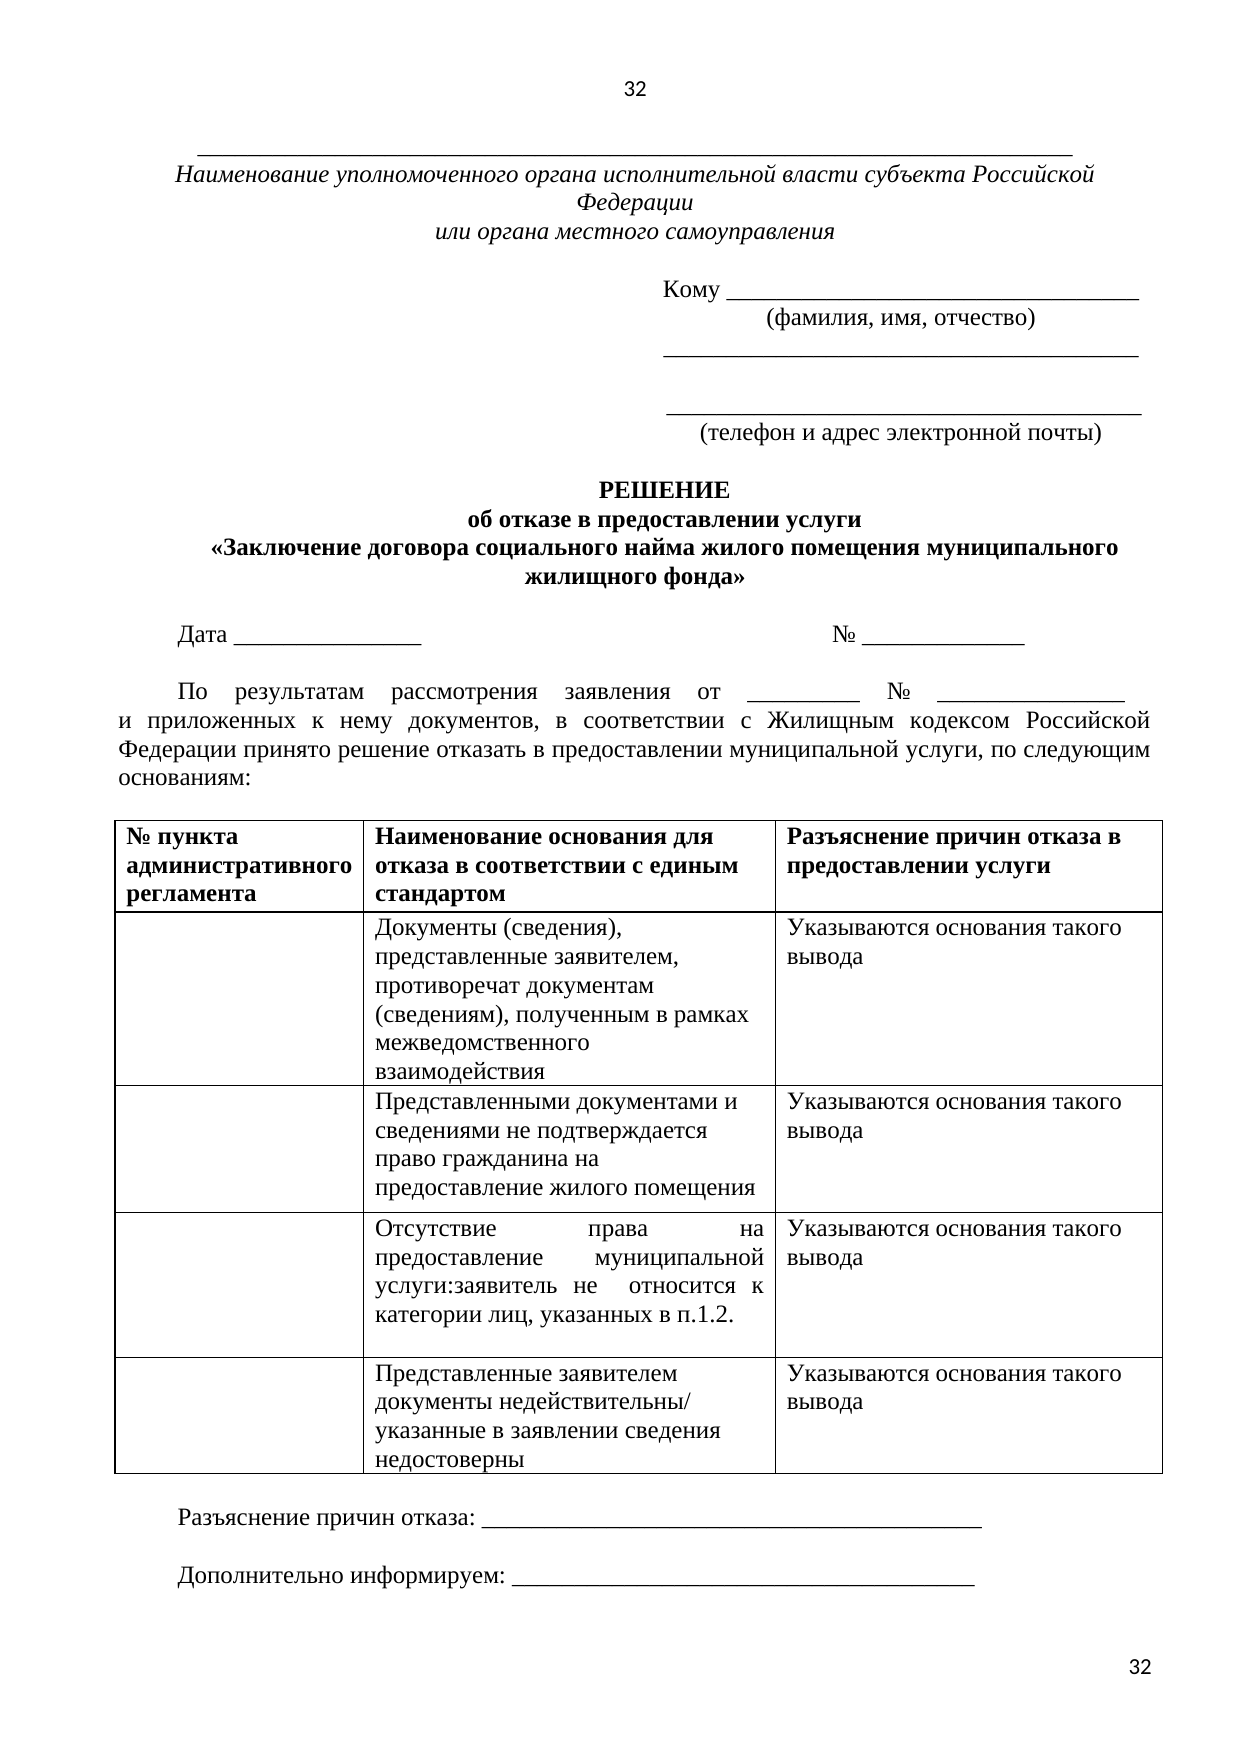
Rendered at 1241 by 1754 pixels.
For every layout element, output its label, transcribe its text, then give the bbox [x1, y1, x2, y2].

text ______________________________________ [118, 331, 1152, 360]
table_header № пункта административного регламента [116, 821, 363, 911]
table_header Наименование основания для отказа в соответствии с единым стандартом [364, 821, 775, 911]
table_cell Указываются основания такого вывода [776, 1358, 1162, 1473]
table_cell [116, 1086, 363, 1212]
text «Заключение договора социального найма жилого помещения муниципального жилищного фонда» [118, 532, 1152, 590]
table_cell Указываются основания такого вывода [776, 1213, 1162, 1357]
text ______________________________________ [118, 389, 1152, 417]
text Наименование уполномоченного органа исполнительной власти субъекта Российской Федерации [118, 159, 1152, 216]
table_cell Документы (сведения), представленные заявителем, противоречат документам (сведениям), полученным в рамках межведомственного взаимодействия [364, 913, 775, 1085]
table_cell Отсутствие права на предоставление муниципальной услуги:заявитель не относится к категории лиц, указанных в п.1.2. [364, 1213, 775, 1357]
text По результатам рассмотрения заявления от _________ № _______________ и приложенных к нему документов, в соответствии с Жилищным кодексом Российской Федерации принято решение отказать в предоставлении муниципальной услуги, по следующим основаниям: [118, 676, 1152, 791]
text ______________________________________________________________________ [118, 130, 1152, 159]
table_cell Указываются основания такого вывода [776, 1086, 1162, 1212]
text (фамилия, имя, отчество) [118, 302, 1152, 331]
text или органа местного самоуправления [118, 216, 1152, 245]
text об отказе в предоставлении услуги [118, 504, 1152, 532]
table_cell [116, 1213, 363, 1357]
table_cell Представленными документами и сведениями не подтверждается право гражданина на предоставление жилого помещения [364, 1086, 775, 1212]
table_cell [116, 913, 363, 1085]
text Кому _________________________________ [118, 274, 1152, 302]
text Разъяснение причин отказа: ________________________________________ [118, 1502, 1152, 1531]
text Дополнительно информируем: _____________________________________ [118, 1560, 1152, 1589]
table_cell Указываются основания такого вывода [776, 913, 1162, 1085]
text Дата _______________ № _____________ [118, 619, 1152, 647]
text (телефон и адрес электронной почты) [118, 417, 1152, 446]
table_cell [116, 1358, 363, 1473]
table_header Разъяснение причин отказа в предоставлении услуги [776, 821, 1162, 911]
table_cell Представленные заявителем документы недействительны/ указанные в заявлении сведения недостоверны [364, 1358, 775, 1473]
text РЕШЕНИЕ [118, 475, 1152, 504]
